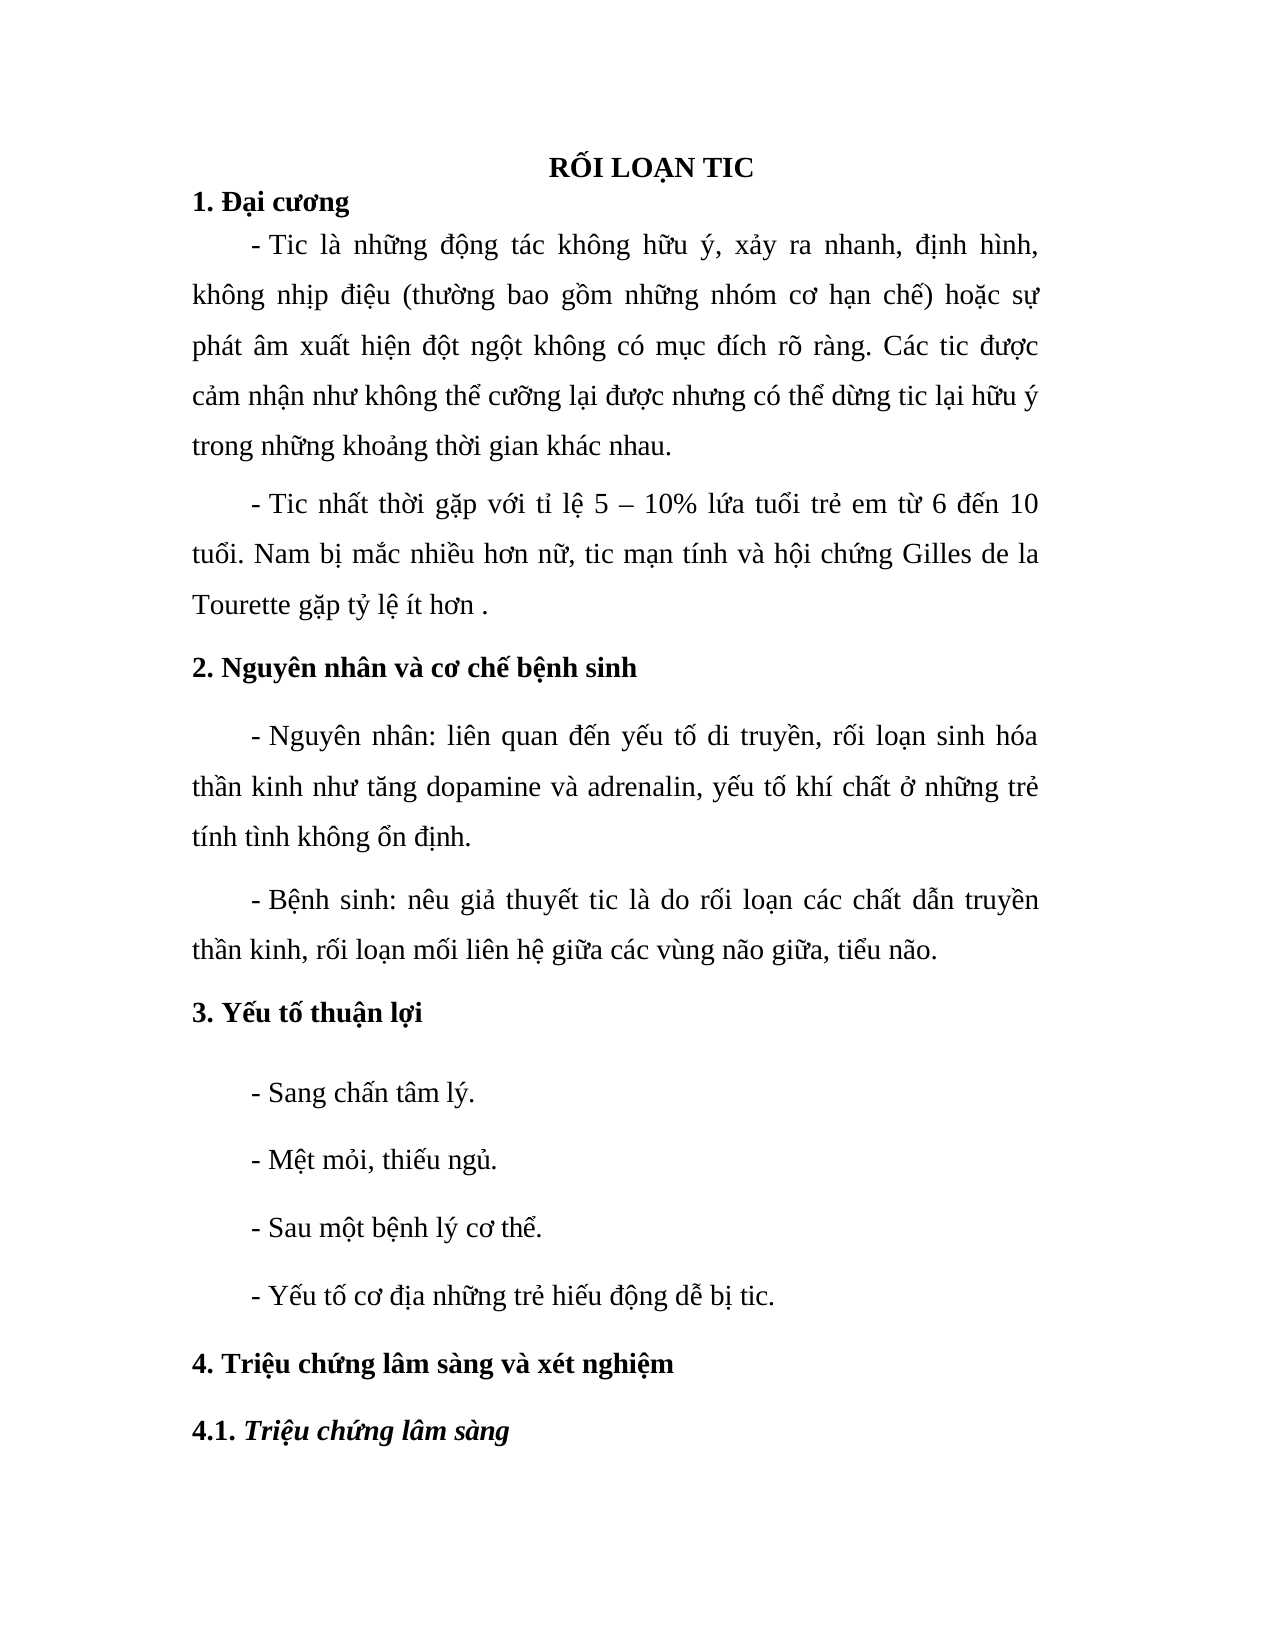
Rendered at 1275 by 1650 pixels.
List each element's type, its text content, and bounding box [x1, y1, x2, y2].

list Yếu tố cơ địa những trẻ hiếu động dễ bị tic. [251, 1278, 1125, 1311]
text RỐI LOẠN TIC [445, 150, 1125, 184]
list Mệt mỏi, thiếu ngủ. [251, 1142, 1125, 1176]
subtitle Yếu tố thuận lợi [192, 995, 1125, 1029]
list Bệnh sinh: nêu giả thuyết tic là do rối loạn các chất dẫn truyền thần kinh, rối loạn mối liên hệ giữa các vùng não giữa, tiểu não. [192, 882, 1040, 966]
list Sau một bệnh lý cơ thể. [251, 1210, 1125, 1244]
subtitle Triệu chứng lâm sàng và xét nghiệm [192, 1346, 1125, 1379]
subtitle Triệu chứng lâm sàng [192, 1413, 1125, 1447]
list Sang chấn tâm lý. [251, 1075, 1125, 1108]
list Tic nhất thời gặp với tỉ lệ 5 – 10% lứa tuổi trẻ em từ 6 đến 10 tuổi. Nam bị mắc nhiều hơn nữ, tic mạn tính và hội chứng Gilles de la Tourette gặp tỷ lệ ít hơn . [192, 486, 1039, 620]
list Nguyên nhân: liên quan đến yếu tố di truyền, rối loạn sinh hóa thần kinh như tăng dopamine và adrenalin, yếu tố khí chất ở những trẻ tính tình không ổn định. [192, 718, 1039, 853]
list Đại cương [192, 184, 1125, 218]
subtitle Nguyên nhân và cơ chế bệnh sinh [192, 650, 1125, 684]
list Tic là những động tác không hữu ý, xảy ra nhanh, định hình, không nhịp điệu (thường bao gồm những nhóm cơ hạn chế) hoặc sự phát âm xuất hiện đột ngột không có mục đích rõ ràng. Các tic được cảm nhận như không thể cưỡng lại được nhưng có thể dừng tic lại hữu ý trong những khoảng thời gian khác nhau. [192, 227, 1040, 462]
